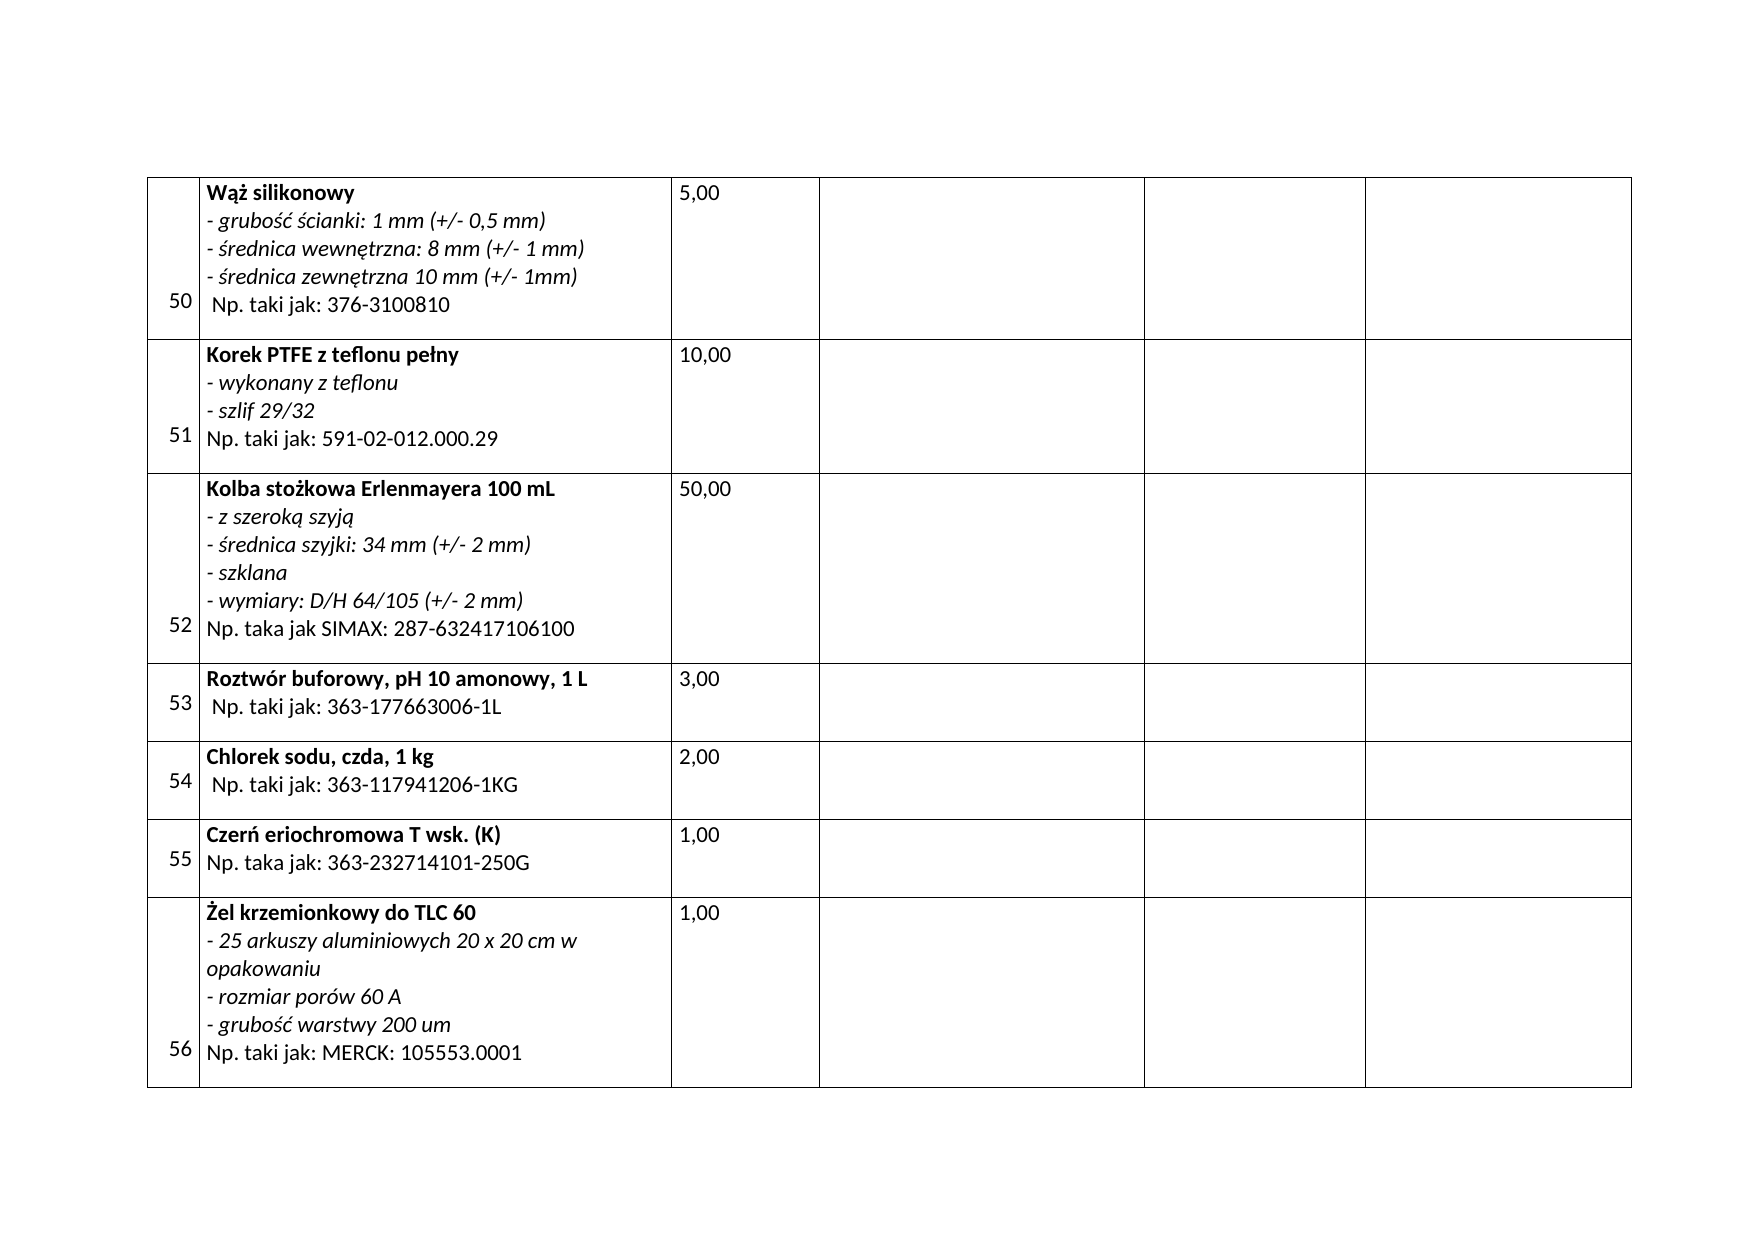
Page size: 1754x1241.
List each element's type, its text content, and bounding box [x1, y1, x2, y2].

table_cell 1,00 [672, 820, 819, 897]
table_cell 51 [148, 340, 199, 473]
table_cell [1145, 340, 1365, 473]
table_cell 10,00 [672, 340, 819, 473]
table_cell [1145, 742, 1365, 819]
table_cell [1145, 820, 1365, 897]
table_cell Czerń eriochromowa T wsk. (K) Np. taka jak: 363-232714101-250G [200, 820, 671, 897]
table_cell Żel krzemionkowy do TLC 60 - 25 arkuszy aluminiowych 20 x 20 cm w opakowaniu - rozmiar porów 60 A - grubość warstwy 200 um Np. taki jak: MERCK: 105553.0001 [200, 898, 671, 1087]
table_cell Kolba stożkowa Erlenmayera 100 mL - z szeroką szyją - średnica szyjki: 34 mm (+/- 2 mm) - szklana - wymiary: D/H 64/105 (+/- 2 mm) Np. taka jak SIMAX: 287-632417106100 [200, 474, 671, 663]
table_cell [820, 742, 1144, 819]
table_cell [1145, 664, 1365, 741]
table_cell [1366, 664, 1631, 741]
table_cell 3,00 [672, 664, 819, 741]
table_cell [1145, 474, 1365, 663]
table_cell 55 [148, 820, 199, 897]
table_cell 50 [148, 178, 199, 339]
table_cell 54 [148, 742, 199, 819]
table_cell 52 [148, 474, 199, 663]
table_cell [1145, 898, 1365, 1087]
table_cell [1366, 898, 1631, 1087]
table_cell [820, 474, 1144, 663]
table_cell 2,00 [672, 742, 819, 819]
table_cell Korek PTFE z teflonu pełny - wykonany z teflonu - szlif 29/32 Np. taki jak: 591-02-012.000.29 [200, 340, 671, 473]
table_cell Chlorek sodu, czda, 1 kg Np. taki jak: 363-117941206-1KG [200, 742, 671, 819]
table_cell Roztwór buforowy, pH 10 amonowy, 1 L Np. taki jak: 363-177663006-1L [200, 664, 671, 741]
table_cell [1366, 474, 1631, 663]
table_cell [820, 178, 1144, 339]
table_cell [820, 664, 1144, 741]
table_cell 5,00 [672, 178, 819, 339]
table_cell [820, 898, 1144, 1087]
table_cell [1366, 340, 1631, 473]
table_cell 1,00 [672, 898, 819, 1087]
table_cell [1366, 742, 1631, 819]
table_cell [820, 340, 1144, 473]
table_cell [1366, 820, 1631, 897]
table_cell [820, 820, 1144, 897]
table_cell [1145, 178, 1365, 339]
table_cell 56 [148, 898, 199, 1087]
table_cell Wąż silikonowy - grubość ścianki: 1 mm (+/- 0,5 mm) - średnica wewnętrzna: 8 mm (+/- 1 mm) - średnica zewnętrzna 10 mm (+/- 1mm) Np. taki jak: 376-3100810 [200, 178, 671, 339]
table_cell [1366, 178, 1631, 339]
table_cell 50,00 [672, 474, 819, 663]
table_cell 53 [148, 664, 199, 741]
